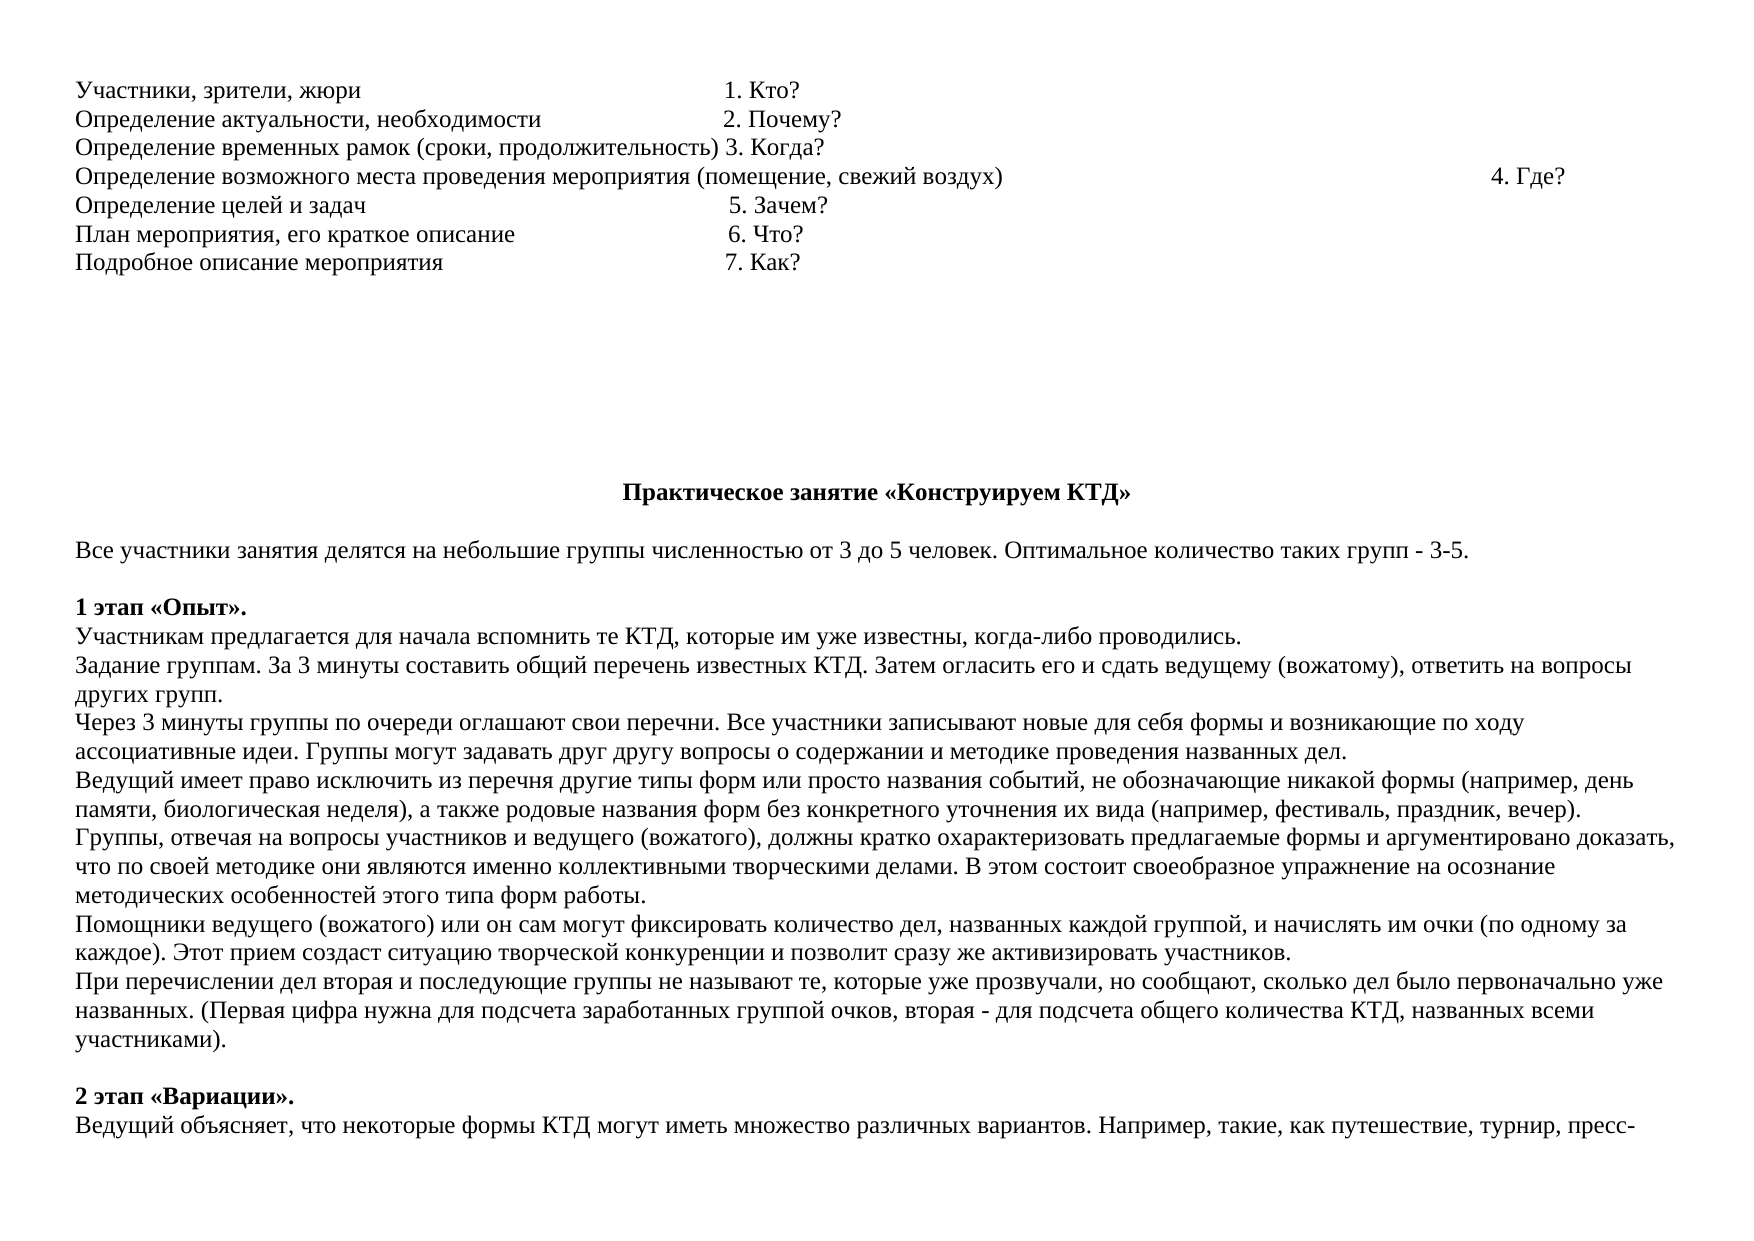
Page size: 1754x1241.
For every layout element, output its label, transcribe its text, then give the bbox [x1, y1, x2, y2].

text Определение актуальности, необходимости 2. Почему? [75, 104, 1679, 132]
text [75, 535, 1679, 1139]
text Подробное описание мероприятия 7. Как? [75, 247, 1679, 276]
text Определение возможного места проведения мероприятия (помещение, свежий воздух) 4. Где? [75, 161, 1679, 190]
text План мероприятия, его краткое описание 6. Что? [75, 219, 1679, 247]
text Определение целей и задач 5. Зачем? [75, 190, 1679, 219]
text Участники, зрители, жюри 1. Кто? [75, 75, 1679, 104]
text Практическое занятие «Конструируем КТД» [75, 477, 1679, 506]
text Определение временных рамок (сроки, продолжительность) 3. Когда? [75, 132, 1679, 161]
